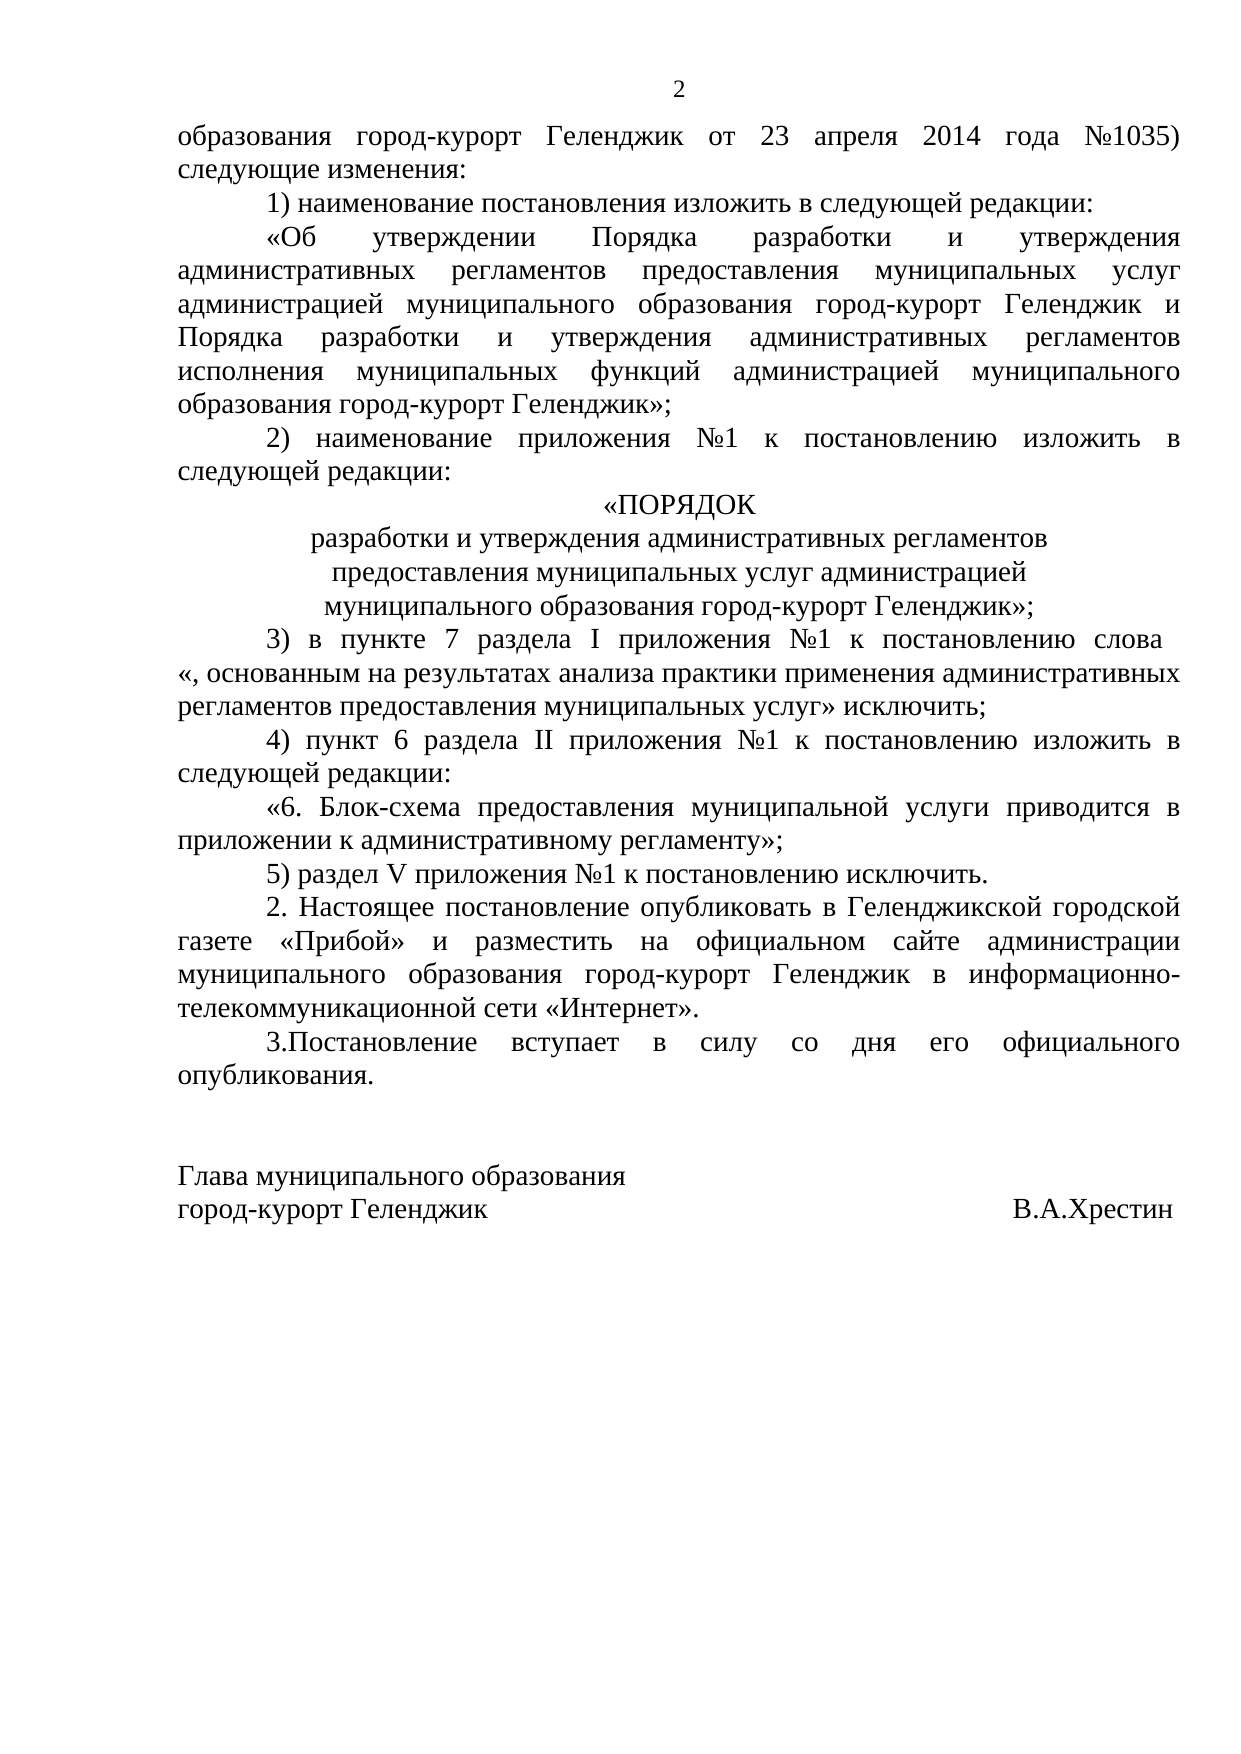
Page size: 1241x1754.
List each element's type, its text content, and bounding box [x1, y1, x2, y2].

text 2. Настоящее постановление опубликовать в Геленджикской городской газете «Прибой» и разместить на официальном сайте администрации муниципального образования город-курорт Геленджик в информационно-телекоммуникационной сети «Интернет». [177, 889, 1181, 1024]
text разработки и утверждения административных регламентов предоставления муниципальных услуг администрацией муниципального образования город-курорт Геленджик»; [236, 521, 1122, 621]
text «6. Блок-схема предоставления муниципальной услуги приводится в приложении к административному регламенту»; [177, 789, 1181, 856]
text 2) наименование приложения №1 к постановлению изложить в следующей редакции: [177, 420, 1181, 487]
text Глава муниципального образования [177, 1158, 1181, 1191]
text город-курорт Геленджик В.А.Хрестин [177, 1191, 1181, 1225]
text «ПОРЯДОК [236, 487, 1122, 521]
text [177, 118, 1181, 185]
text 3) в пункте 7 раздела I приложения №1 к постановлению слова «, основанным на результатах анализа практики применения административных регламентов предоставления муниципальных услуг» исключить; [177, 621, 1181, 722]
text «Об утверждении Порядка разработки и утверждения административных регламентов предоставления муниципальных услуг администрацией муниципального образования город-курорт Геленджик и Порядка разработки и утверждения административных регламентов исполнения муниципальных функций администрацией муниципального образования город-курорт Геленджик»; [177, 219, 1181, 420]
text 1) наименование постановления изложить в следующей редакции: [177, 185, 1181, 219]
text 4) пункт 6 раздела II приложения №1 к постановлению изложить в следующей редакции: [177, 722, 1181, 789]
text 5) раздел V приложения №1 к постановлению исключить. [177, 856, 1181, 889]
text 3.Постановление вступает в силу со дня его официального опубликования. [177, 1024, 1181, 1091]
